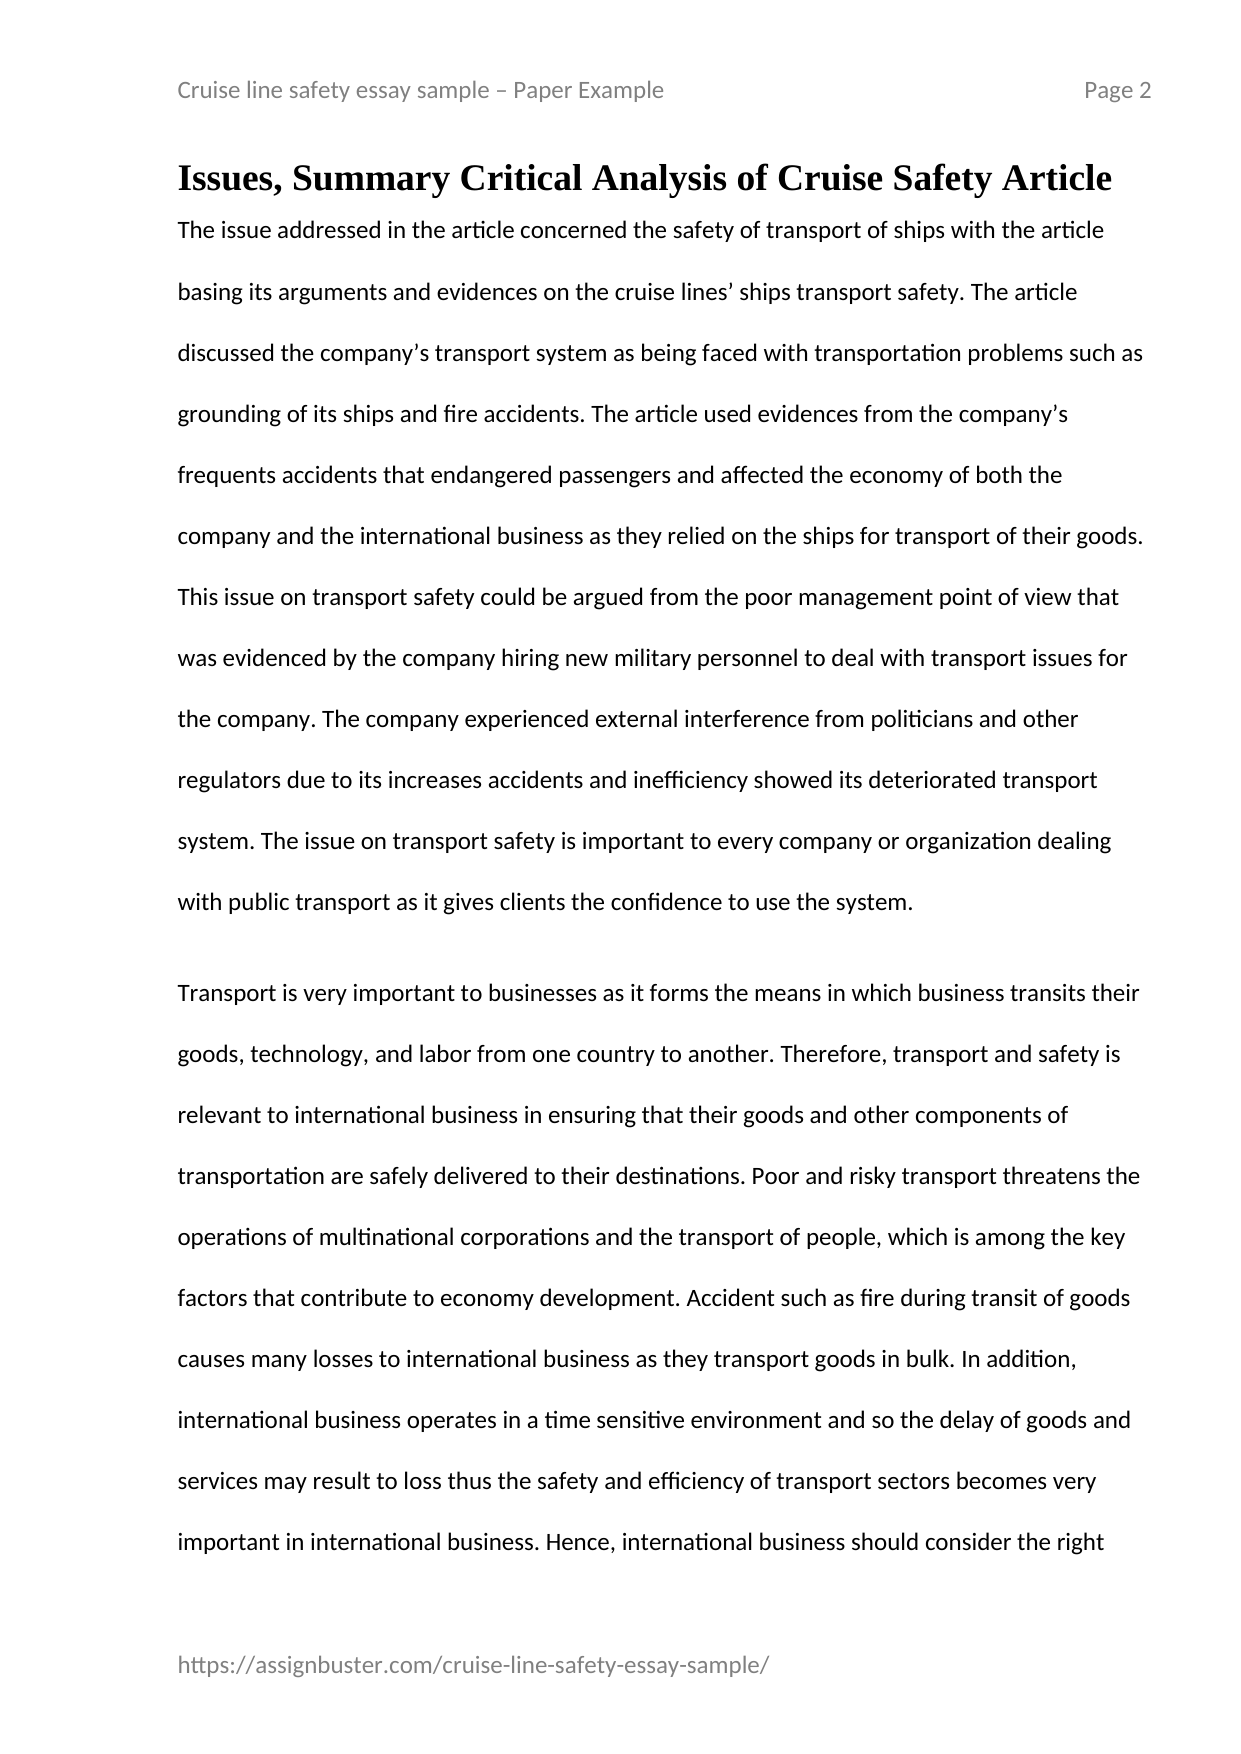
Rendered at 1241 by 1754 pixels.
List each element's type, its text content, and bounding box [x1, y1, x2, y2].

text The issue addressed in the article concerned the safety of transport of ships with the article basing its arguments and evidences on the cruise lines’ ships transport safety. The article discussed the company’s transport system as being faced with transportation problems such as grounding of its ships and fire accidents. The article used evidences from the company’s frequents accidents that endangered passengers and affected the economy of both the company and the international business as they relied on the ships for transport of their goods. This issue on transport safety could be argued from the poor management point of view that was evidenced by the company hiring new military personnel to deal with transport issues for the company. The company experienced external interference from politicians and other regulators due to its increases accidents and inefficiency showed its deteriorated transport system. The issue on transport safety is important to every company or organization dealing with public transport as it gives clients the confidence to use the system. [177, 215, 1152, 917]
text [177, 977, 1152, 1557]
subtitle Issues, Summary Critical Analysis of Cruise Safety Article [177, 156, 1152, 199]
